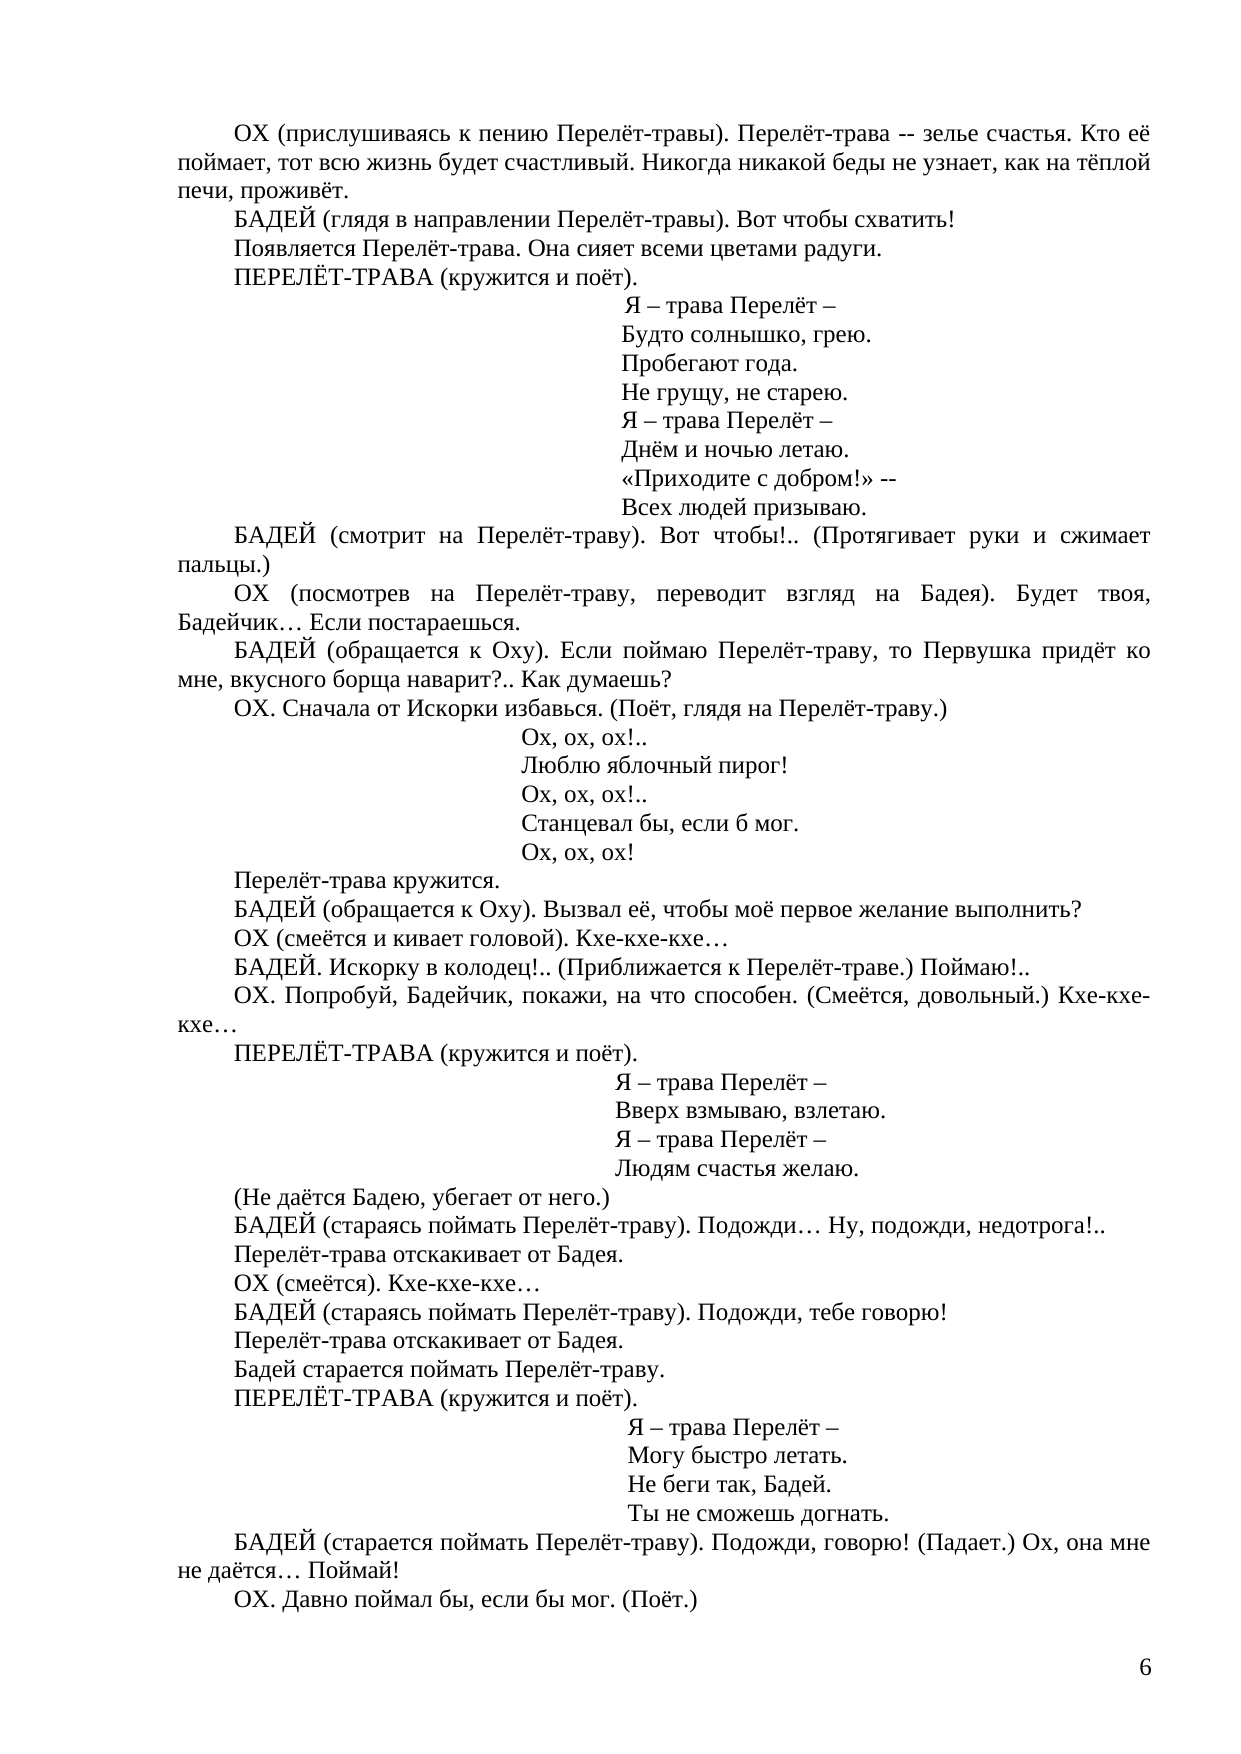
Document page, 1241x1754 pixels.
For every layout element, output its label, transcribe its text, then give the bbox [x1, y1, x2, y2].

text БАДЕЙ. Искорку в колодец!.. (Приближается к Перелёт-траве.) Поймаю!.. [177, 952, 1152, 981]
text Людям счастья желаю. [177, 1153, 1152, 1182]
text БАДЕЙ (глядя в направлении Перелёт-травы). Вот чтобы схватить! [177, 204, 1152, 233]
text Вверх взмываю, взлетаю. [177, 1096, 1152, 1124]
text Появляется Перелёт-трава. Она сияет всеми цветами радуги. [177, 233, 1152, 262]
text Я – трава Перелёт – [177, 1067, 1152, 1096]
text Всех людей призываю. [177, 492, 1152, 521]
text ПЕРЕЛЁТ-ТРАВА (кружится и поёт). [177, 1383, 1152, 1412]
text Станцевал бы, если б мог. [177, 808, 1152, 837]
text ПЕРЕЛЁТ-ТРАВА (кружится и поёт). [177, 1038, 1152, 1067]
text Перелёт-трава отскакивает от Бадея. [177, 1239, 1152, 1268]
text БАДЕЙ (старается поймать Перелёт-траву). Подожди, говорю! (Падает.) Ох, она мне не даётся… Поймай! [177, 1527, 1152, 1584]
text Я – трава Перелёт – [177, 1124, 1152, 1153]
text Я – трава Перелёт – [177, 406, 1152, 434]
text БАДЕЙ (смотрит на Перелёт-траву). Вот чтобы!.. (Протягивает руки и сжимает пальцы.) [177, 521, 1152, 578]
text Бадей старается поймать Перелёт-траву. [177, 1354, 1152, 1383]
text (Не даётся Бадею, убегает от него.) [177, 1182, 1152, 1211]
text Ох, ох, ох! [177, 837, 1152, 866]
text ОХ (смеётся и кивает головой). Кхе-кхе-кхе… [177, 923, 1152, 952]
text БАДЕЙ (обращается к Оху). Вызвал её, чтобы моё первое желание выполнить? [177, 894, 1152, 923]
text Я – трава Перелёт – [177, 1412, 1152, 1441]
text Я – трава Перелёт – [177, 291, 1152, 319]
text ОХ. Сначала от Искорки избавься. (Поёт, глядя на Перелёт-траву.) [177, 693, 1152, 722]
text БАДЕЙ (обращается к Оху). Если поймаю Перелёт-траву, то Первушка придёт ко мне, вкусного борща наварит?.. Как думаешь? [177, 636, 1152, 693]
text ОХ (смеётся). Кхе-кхе-кхе… [177, 1268, 1152, 1297]
text Ох, ох, ох!.. [177, 722, 1152, 751]
text ОХ (прислушиваясь к пению Перелёт-травы). Перелёт-трава -- зелье счастья. Кто её поймает, тот всю жизнь будет счастливый. Никогда никакой беды не узнает, как на тёплой печи, проживёт. [177, 118, 1152, 204]
text ОХ. Попробуй, Бадейчик, покажи, на что способен. (Смеётся, довольный.) Кхе-кхе-кхе… [177, 981, 1152, 1038]
text Не грущу, не старею. [177, 377, 1152, 406]
text Пробегают года. [177, 348, 1152, 377]
text ПЕРЕЛЁТ-ТРАВА (кружится и поёт). [177, 262, 1152, 291]
text Ох, ох, ох!.. [177, 779, 1152, 808]
text Будто солнышко, грею. [177, 319, 1152, 348]
text ОХ. Давно поймал бы, если бы мог. (Поёт.) [177, 1584, 1152, 1613]
text Могу быстро летать. [177, 1441, 1152, 1469]
text Перелёт-трава отскакивает от Бадея. [177, 1326, 1152, 1354]
text БАДЕЙ (стараясь поймать Перелёт-траву). Подожди, тебе говорю! [177, 1297, 1152, 1326]
text Перелёт-трава кружится. [177, 866, 1152, 894]
text БАДЕЙ (стараясь поймать Перелёт-траву). Подожди… Ну, подожди, недотрога!.. [177, 1211, 1152, 1239]
text Люблю яблочный пирог! [177, 751, 1152, 779]
text «Приходите с добром!» -- [177, 463, 1152, 492]
text ОХ (посмотрев на Перелёт-траву, переводит взгляд на Бадея). Будет твоя, Бадейчик… Если постараешься. [177, 578, 1152, 636]
text Днём и ночью летаю. [177, 434, 1152, 463]
text Ты не сможешь догнать. [177, 1498, 1152, 1527]
text Не беги так, Бадей. [177, 1469, 1152, 1498]
